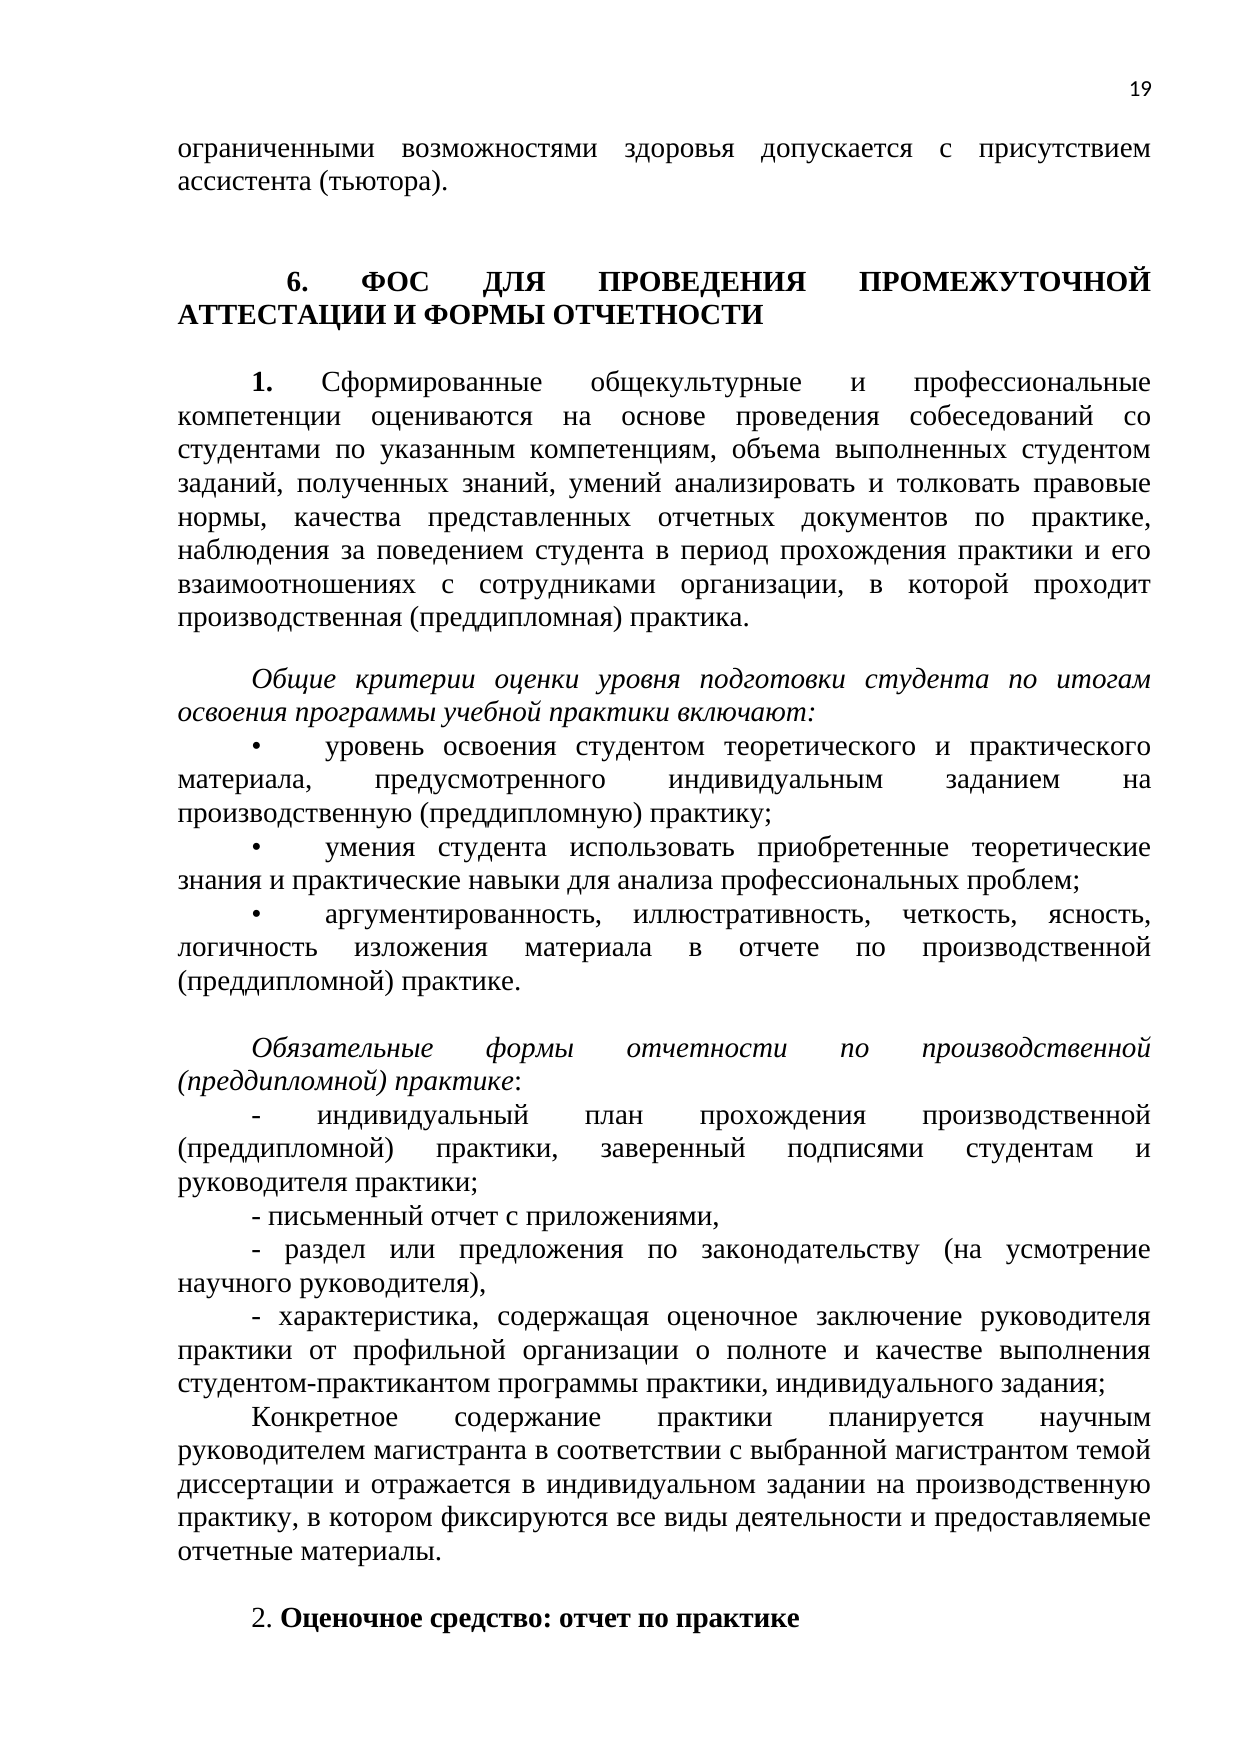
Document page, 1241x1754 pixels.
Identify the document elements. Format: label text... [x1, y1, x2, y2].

text 6. ФОС ДЛЯ ПРОВЕДЕНИЯ ПРОМЕЖУТОЧНОЙ АТТЕСТАЦИИ И ФОРМЫ ОТЧЕТНОСТИ [177, 264, 1152, 331]
text 2. Оценочное средство: отчет по практике [177, 1600, 1152, 1634]
text - письменный отчет с приложениями, [177, 1198, 1152, 1231]
text Обязательные формы отчетности по производственной (преддипломной) практике: [177, 1030, 1152, 1097]
text - характеристика, содержащая оценочное заключение руководителя практики от профильной организации о полноте и качестве выполнения студентом-практикантом программы практики, индивидуального задания; [177, 1298, 1152, 1399]
text 1. Сформированные общекультурные и профессиональные компетенции оцениваются на основе проведения собеседований со студентами по указанным компетенциям, объема выполненных студентом заданий, полученных знаний, умений анализировать и толковать правовые нормы, качества представленных отчетных документов по практике, наблюдения за поведением студента в период прохождения практики и его взаимоотношениях с сотрудниками организации, в которой проходит производственная (преддипломная) практика. [177, 364, 1152, 633]
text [177, 130, 1152, 197]
text • умения студента использовать приобретенные теоретические знания и практические навыки для анализа профессиональных проблем; [177, 829, 1152, 896]
text Общие критерии оценки уровня подготовки студента по итогам освоения программы учебной практики включают: [177, 661, 1152, 728]
text - раздел или предложения по законодательству (на усмотрение научного руководителя), [177, 1231, 1152, 1298]
text - индивидуальный план прохождения производственной (преддипломной) практики, заверенный подписями студентам и руководителя практики; [177, 1097, 1152, 1198]
text • уровень освоения студентом теоретического и практического материала, предусмотренного индивидуальным заданием на производственную (преддипломную) практику; [177, 728, 1152, 829]
text Конкретное содержание практики планируется научным руководителем магистранта в соответствии с выбранной магистрантом темой диссертации и отражается в индивидуальном задании на производственную практику, в котором фиксируются все виды деятельности и предоставляемые отчетные материалы. [177, 1399, 1152, 1567]
text • аргументированность, иллюстративность, четкость, ясность, логичность изложения материала в отчете по производственной (преддипломной) практике. [177, 896, 1152, 996]
